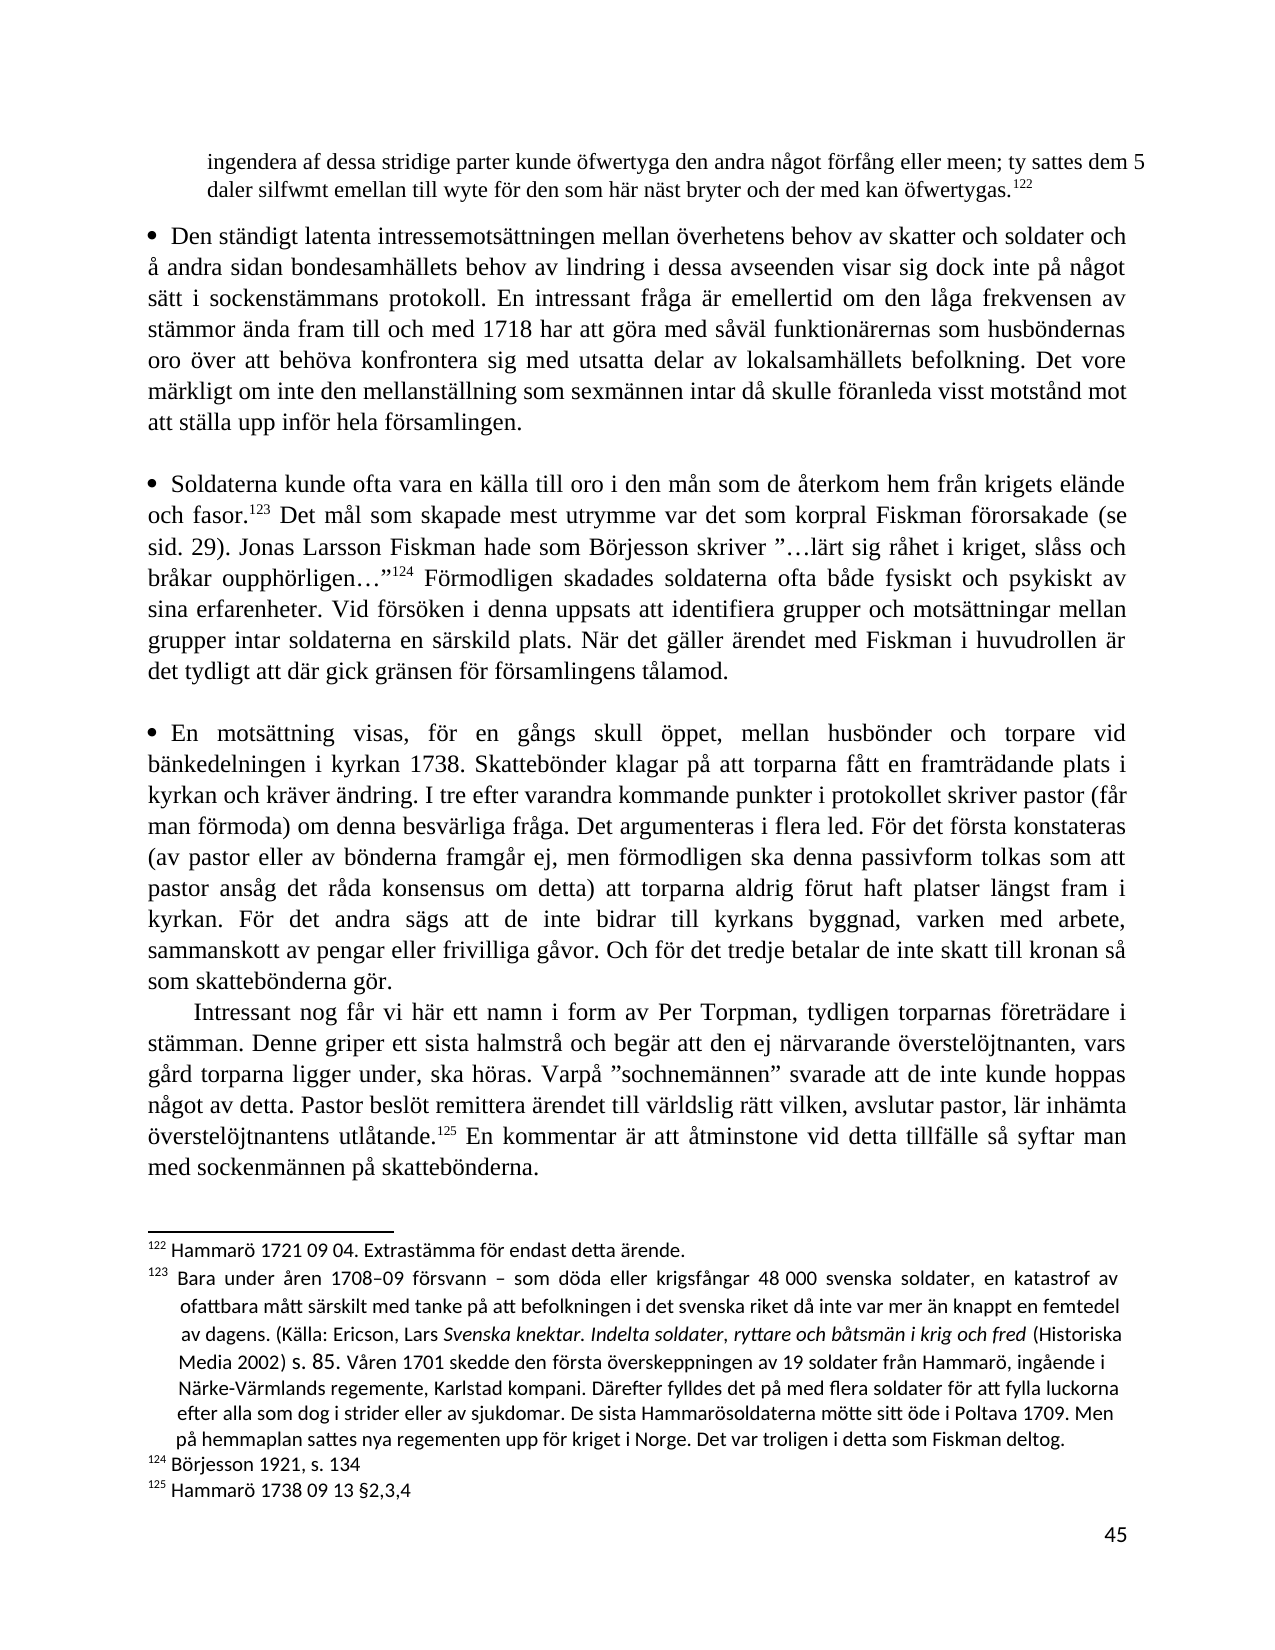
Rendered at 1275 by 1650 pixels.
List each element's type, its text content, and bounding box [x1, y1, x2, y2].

list En motsättning visas, för en gångs skull öppet, mellan husbönder och torpare vid bänkedelningen i kyrkan 1738. Skattebönder klagar på att torparna fått en framträdande plats i kyrkan och kräver ändring. I tre efter varandra kommande punkter i protokollet skriver pastor (får man förmoda) om denna besvärliga fråga. Det argumenteras i flera led. För det första konstateras (av pastor eller av bönderna framgår ej, men förmodligen ska denna passivform tolkas som att pastor ansåg det råda konsensus om detta) att torparna aldrig förut haft platser längst fram i kyrkan. För det andra sägs att de inte bidrar till kyrkans byggnad, varken med arbete, sammanskott av pengar eller frivilliga gåvor. Och för det tredje betalar de inte skatt till kronan så som skattebönderna gör. [148, 718, 1127, 995]
list Intressant nog får vi här ett namn i form av Per Torpman, tydligen torparnas företrädare i stämman. Denne griper ett sista halmstrå och begär att den ej närvarande överstelöjtnanten, vars gård torparna ligger under, ska höras. Varpå ”sochnemännen” svarade att de inte kunde hoppas något av detta. Pastor beslöt remittera ärendet till världslig rätt vilken, avslutar pastor, lär inhämta överstelöjtnantens utlåtande. En kommentar är att åtminstone vid detta tillfälle så syftar man med sockenmännen på skattebönderna. [148, 997, 1127, 1181]
list Soldaterna kunde ofta vara en källa till oro i den mån som de återkom hem från krigets elände och fasor. Det mål som skapade mest utrymme var det som korpral Fiskman förorsakade (se sid. 29). Jonas Larsson Fiskman hade som Börjesson skriver ”…lärt sig råhet i kriget, slåss och bråkar oupphörligen…” Förmodligen skadades soldaterna ofta både fysiskt och psykiskt av sina erfarenheter. Vid försöken i denna uppsats att identifiera grupper och motsättningar mellan grupper intar soldaterna en särskild plats. När det gäller ärendet med Fiskman i huvudrollen är det tydligt att där gick gränsen för församlingens tålamod. [148, 469, 1127, 684]
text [207, 148, 1151, 202]
list Den ständigt latenta intressemotsättningen mellan överhetens behov av skatter och soldater och å andra sidan bondesamhällets behov av lindring i dessa avseenden visar sig dock inte på något sätt i sockenstämmans protokoll. En intressant fråga är emellertid om den låga frekvensen av stämmor ända fram till och med 1718 har att göra med såväl funktionärernas som husböndernas oro över att behöva konfrontera sig med utsatta delar av lokalsamhällets befolkning. Det vore märkligt om inte den mellanställning som sexmännen intar då skulle föranleda visst motstånd mot att ställa upp inför hela församlingen. [148, 221, 1127, 436]
